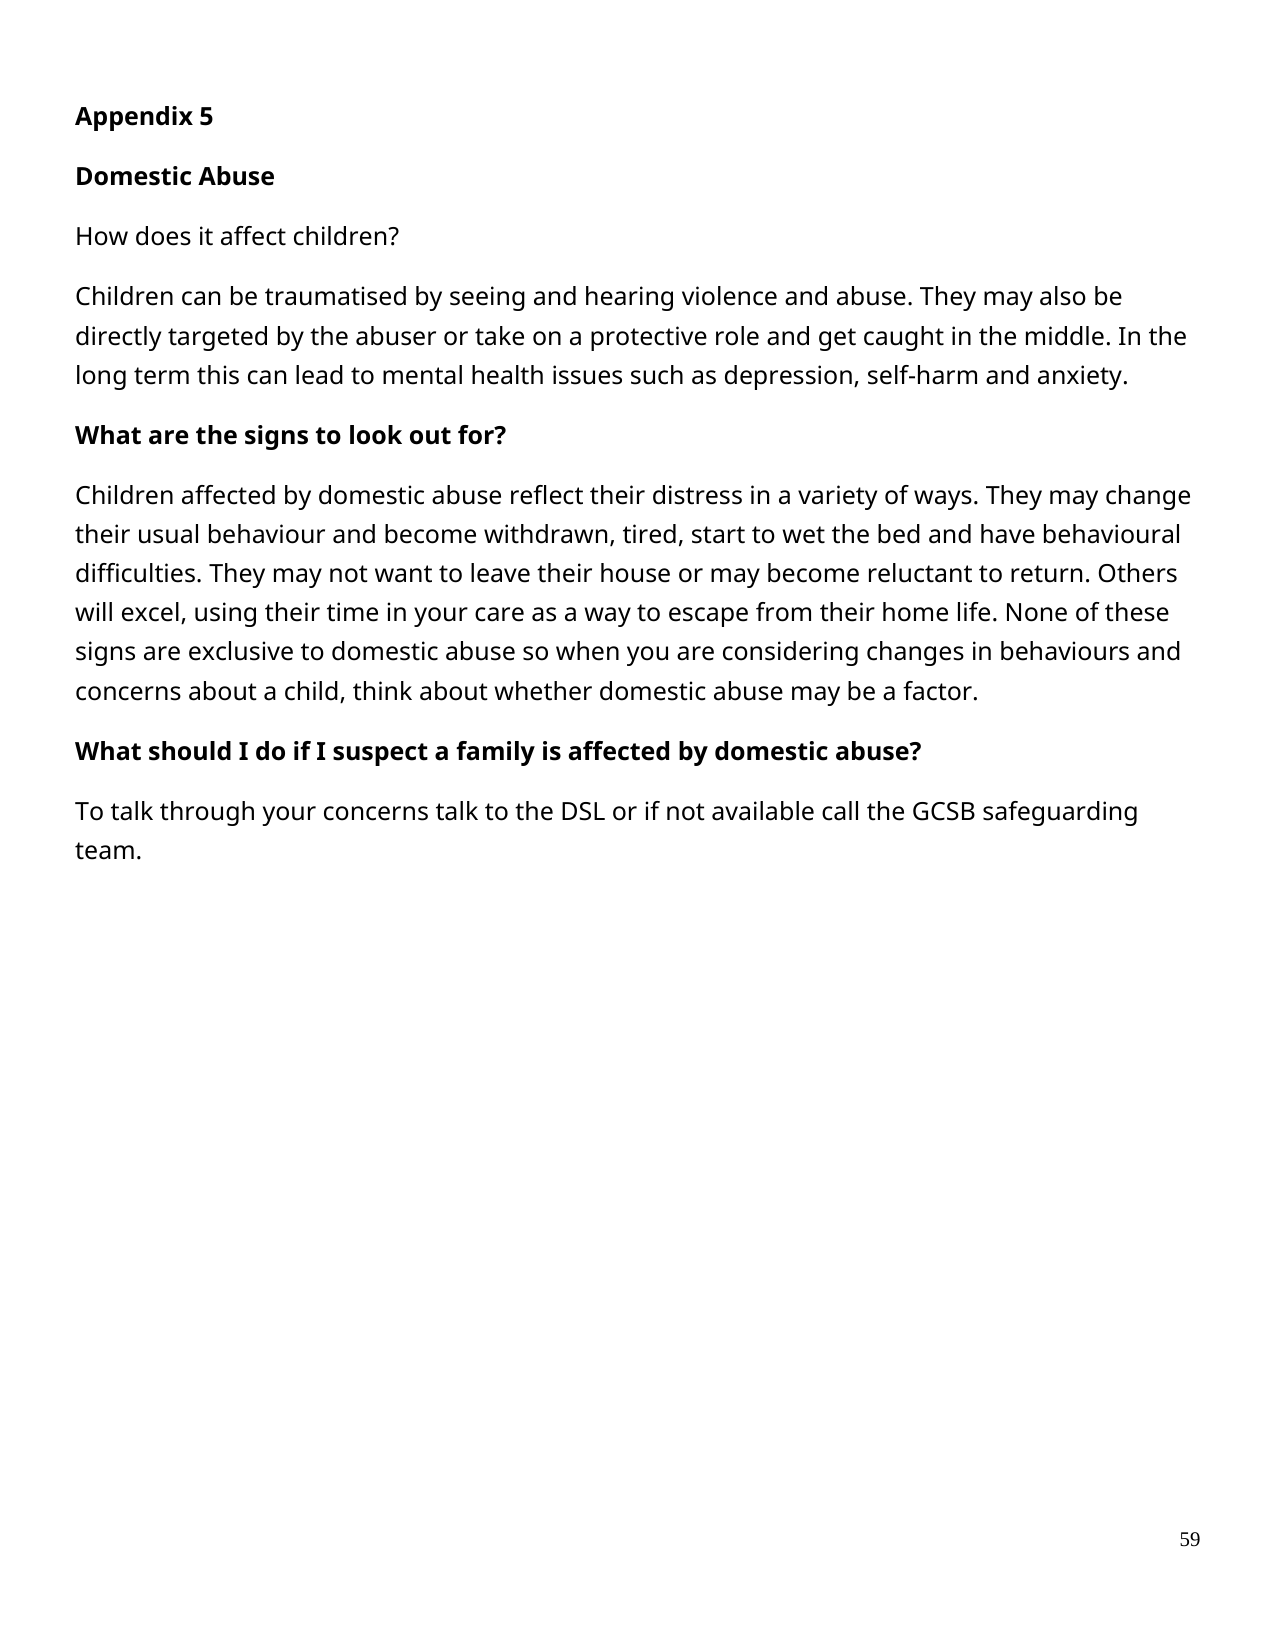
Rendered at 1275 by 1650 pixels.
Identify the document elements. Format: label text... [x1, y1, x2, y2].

text To talk through your concerns talk to the DSL or if not available call the GCSB safeguarding team. [75, 793, 1200, 866]
text What should I do if I suspect a family is affected by domestic abuse? [75, 733, 1200, 767]
text Appendix 5 [75, 99, 1200, 133]
text Domestic Abuse [75, 159, 1200, 193]
text Children can be traumatised by seeing and hearing violence and abuse. They may also be directly targeted by the abuser or take on a protective role and get caught in the middle. In the long term this can lead to mental health issues such as depression, self-harm and anxiety. [75, 279, 1200, 391]
text Children affected by domestic abuse reflect their distress in a variety of ways. They may change their usual behaviour and become withdrawn, tired, start to wet the bed and have behavioural difficulties. They may not want to leave their house or may become reluctant to return. Others will excel, using their time in your care as a way to escape from their home life. None of these signs are exclusive to domestic abuse so when you are considering changes in behaviours and concerns about a child, think about whether domestic abuse may be a factor. [75, 477, 1200, 707]
text How does it affect children? [75, 219, 1200, 253]
text What are the signs to look out for? [75, 417, 1200, 451]
